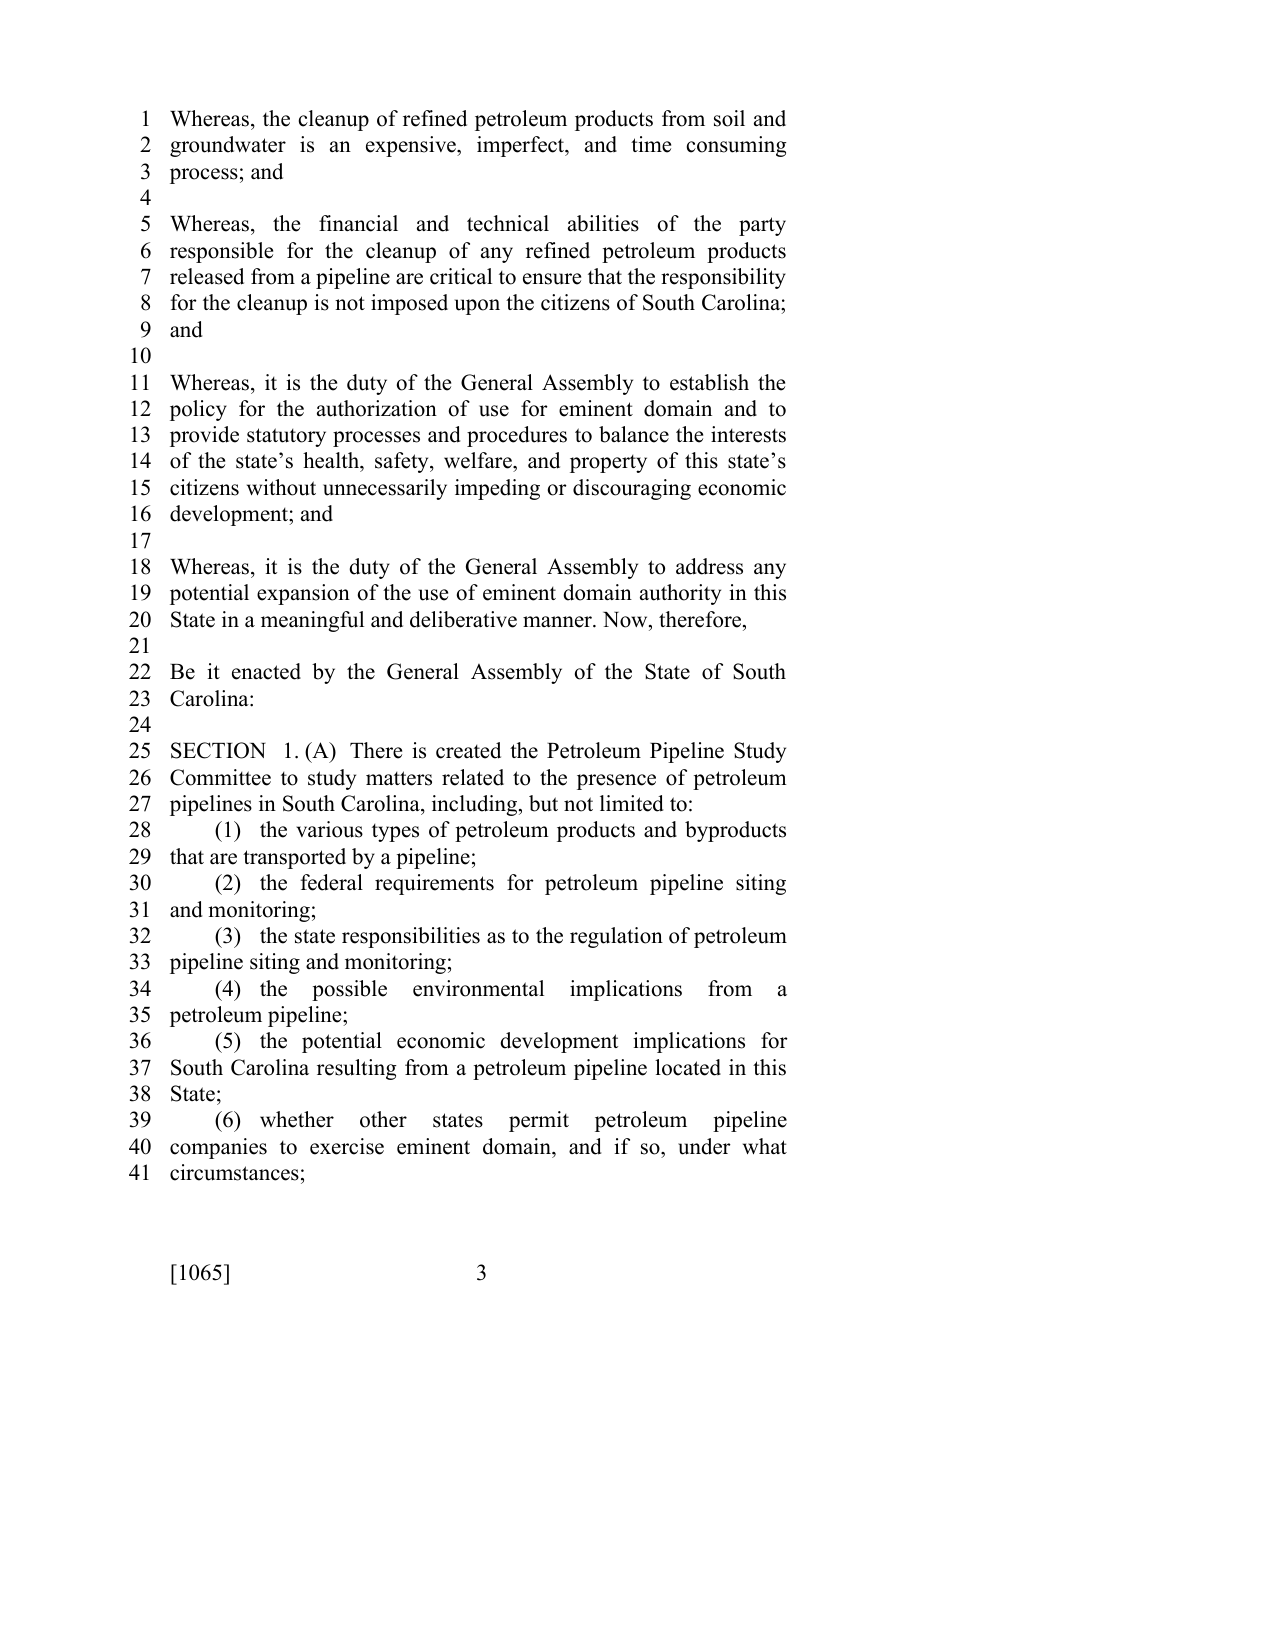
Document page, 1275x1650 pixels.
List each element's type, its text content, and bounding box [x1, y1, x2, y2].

text Whereas, it is the duty of the General Assembly to establish the policy for the authorization of use for eminent domain and to provide statutory processes and procedures to balance the interests of the state’s health, safety, welfare, and property of this state’s citizens without unnecessarily impeding or discouraging economic development; and [169, 368, 787, 527]
text Be it enacted by the General Assembly of the State of South Carolina: [169, 658, 787, 711]
text (2) the federal requirements for petroleum pipeline siting and monitoring; [169, 869, 787, 922]
text Whereas, the financial and technical abilities of the party responsible for the cleanup of any refined petroleum products released from a pipeline are critical to ensure that the responsibility for the cleanup is not imposed upon the citizens of South Carolina; and [169, 210, 787, 342]
text (4) the possible environmental implications from a petroleum pipeline; [169, 975, 787, 1027]
text (1) the various types of petroleum products and byproducts that are transported by a pipeline; [169, 817, 787, 869]
text (6) whether other states permit petroleum pipeline companies to exercise eminent domain, and if so, under what circumstances; [169, 1106, 787, 1186]
text Whereas, the cleanup of refined petroleum products from soil and groundwater is an expensive, imperfect, and time consuming process; and [169, 105, 787, 184]
text SECTION 1. (A) There is created the Petroleum Pipeline Study Committee to study matters related to the presence of petroleum pipelines in South Carolina, including, but not limited to: [169, 737, 787, 817]
text (3) the state responsibilities as to the regulation of petroleum pipeline siting and monitoring; [169, 922, 787, 975]
text (5) the potential economic development implications for South Carolina resulting from a petroleum pipeline located in this State; [169, 1027, 787, 1106]
text Whereas, it is the duty of the General Assembly to address any potential expansion of the use of eminent domain authority in this State in a meaningful and deliberative manner. Now, therefore, [169, 553, 787, 632]
